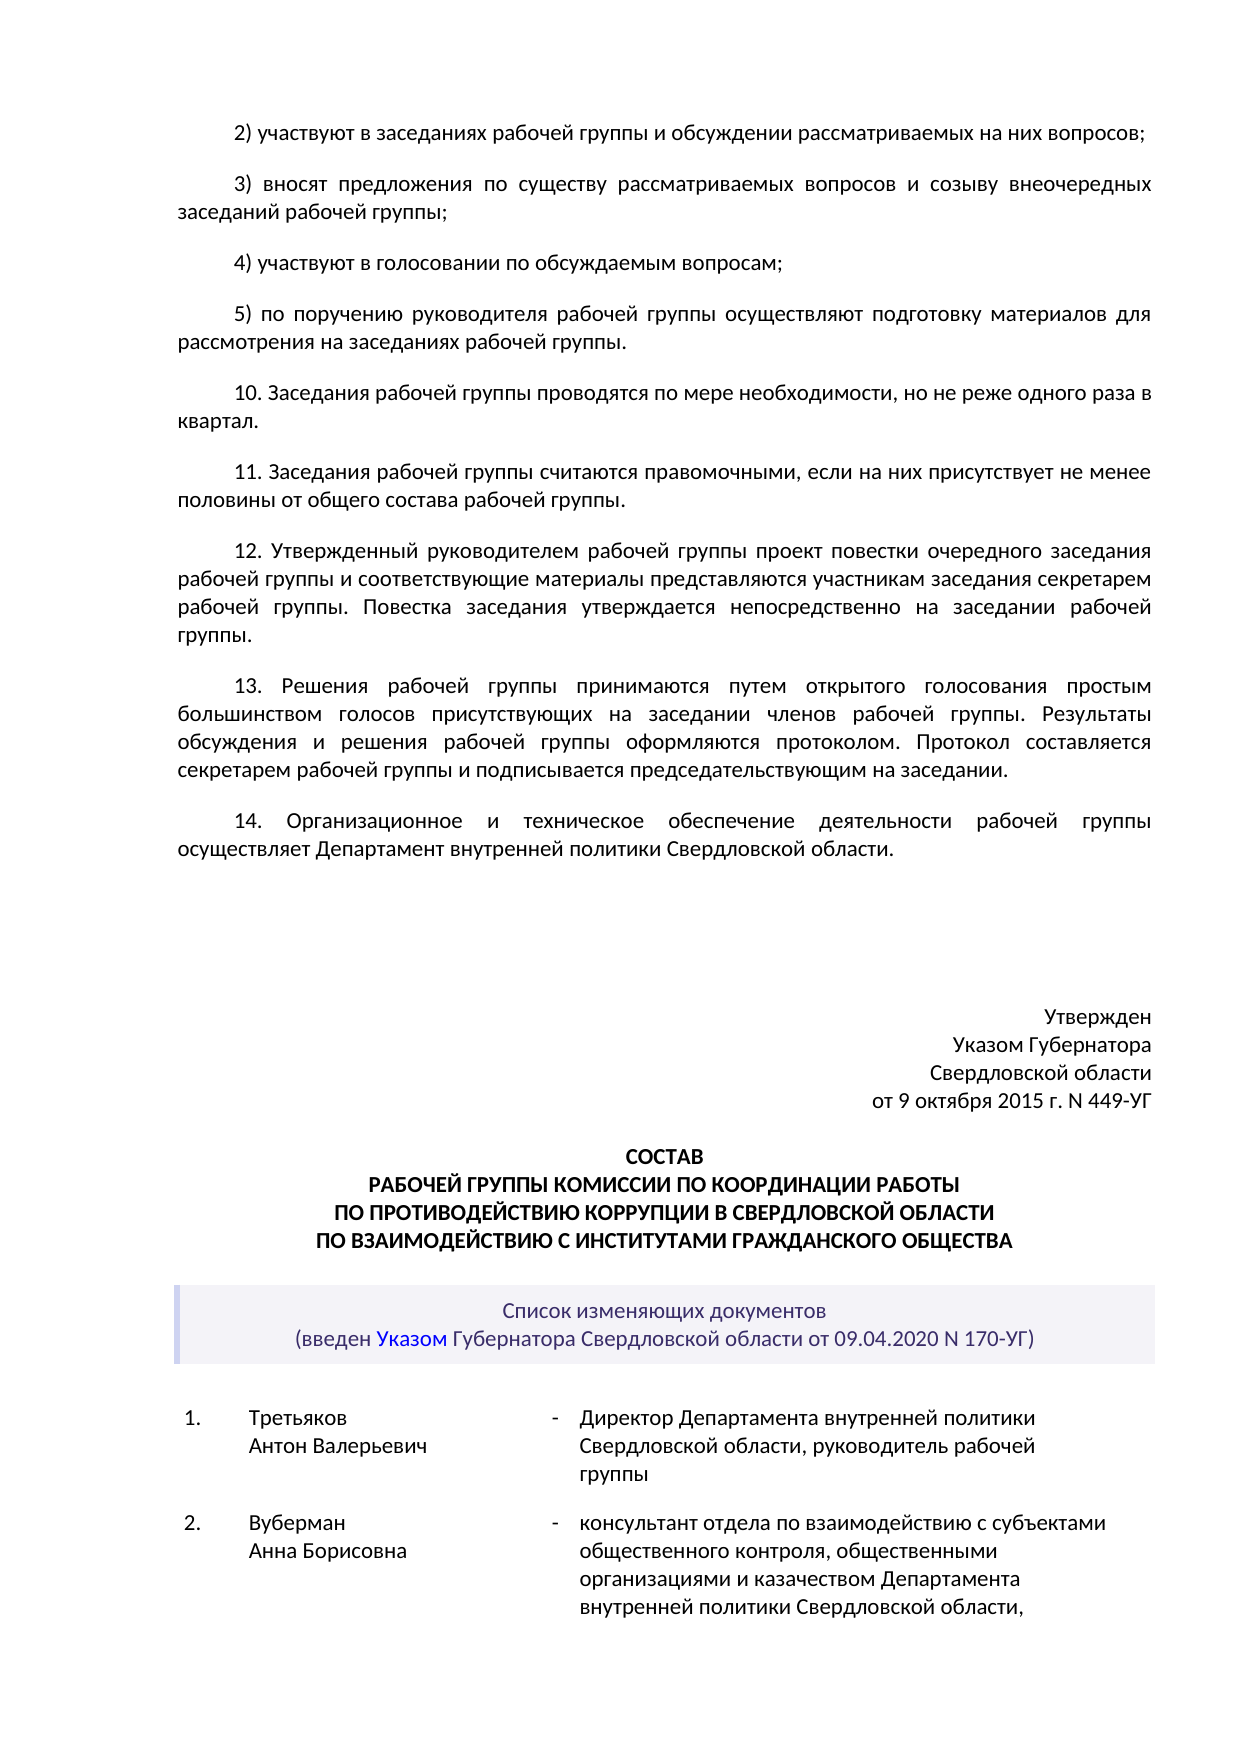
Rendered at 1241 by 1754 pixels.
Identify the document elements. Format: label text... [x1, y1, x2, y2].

table_header Третьяков Антон Валерьевич [242, 1392, 537, 1497]
text 2) участвуют в заседаниях рабочей группы и обсуждении рассматриваемых на них вопросов; [177, 118, 1152, 146]
text 10. Заседания рабочей группы проводятся по мере необходимости, но не реже одного раза в квартал. [177, 378, 1152, 434]
text 3) вносят предложения по существу рассматриваемых вопросов и созыву внеочередных заседаний рабочей группы; [177, 169, 1152, 225]
text от 9 октября 2015 г. N 449-УГ [177, 1086, 1152, 1114]
title ПО ПРОТИВОДЕЙСТВИЮ КОРРУПЦИИ В СВЕРДЛОВСКОЙ ОБЛАСТИ [177, 1198, 1152, 1226]
text Указом Губернатора [177, 1030, 1152, 1058]
title РАБОЧЕЙ ГРУППЫ КОМИССИИ ПО КООРДИНАЦИИ РАБОТЫ [177, 1170, 1152, 1198]
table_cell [573, 1498, 1116, 1631]
table_header - [538, 1392, 573, 1497]
table_cell - [538, 1498, 573, 1631]
text 11. Заседания рабочей группы считаются правомочными, если на них присутствует не менее половины от общего состава рабочей группы. [177, 457, 1152, 513]
text 13. Решения рабочей группы принимаются путем открытого голосования простым большинством голосов присутствующих на заседании членов рабочей группы. Результаты обсуждения и решения рабочей группы оформляются протоколом. Протокол составляется секретарем рабочей группы и подписывается председательствующим на заседании. [177, 671, 1152, 783]
table_header Директор Департамента внутренней политики Свердловской области, руководитель рабочей группы [573, 1392, 1116, 1497]
text 14. Организационное и техническое обеспечение деятельности рабочей группы осуществляет Департамент внутренней политики Свердловской области. [177, 806, 1152, 862]
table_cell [242, 1498, 537, 1631]
title ПО ВЗАИМОДЕЙСТВИЮ С ИНСТИТУТАМИ ГРАЖДАНСКОГО ОБЩЕСТВА [177, 1226, 1152, 1254]
title СОСТАВ [177, 1142, 1152, 1170]
table_header 1. [177, 1392, 242, 1497]
text Свердловской области [177, 1058, 1152, 1086]
text 12. Утвержденный руководителем рабочей группы проект повестки очередного заседания рабочей группы и соответствующие материалы представляются участникам заседания секретарем рабочей группы. Повестка заседания утверждается непосредственно на заседании рабочей группы. [177, 536, 1152, 648]
text 4) участвуют в голосовании по обсуждаемым вопросам; [177, 248, 1152, 276]
text Утвержден [177, 1002, 1152, 1030]
table_cell 2. [177, 1498, 242, 1631]
text 5) по поручению руководителя рабочей группы осуществляют подготовку материалов для рассмотрения на заседаниях рабочей группы. [177, 299, 1152, 355]
table_header Список изменяющих документов (введен Указом Губернатора Свердловской области от 09.04.2020 N 170-УГ) [180, 1285, 1149, 1364]
